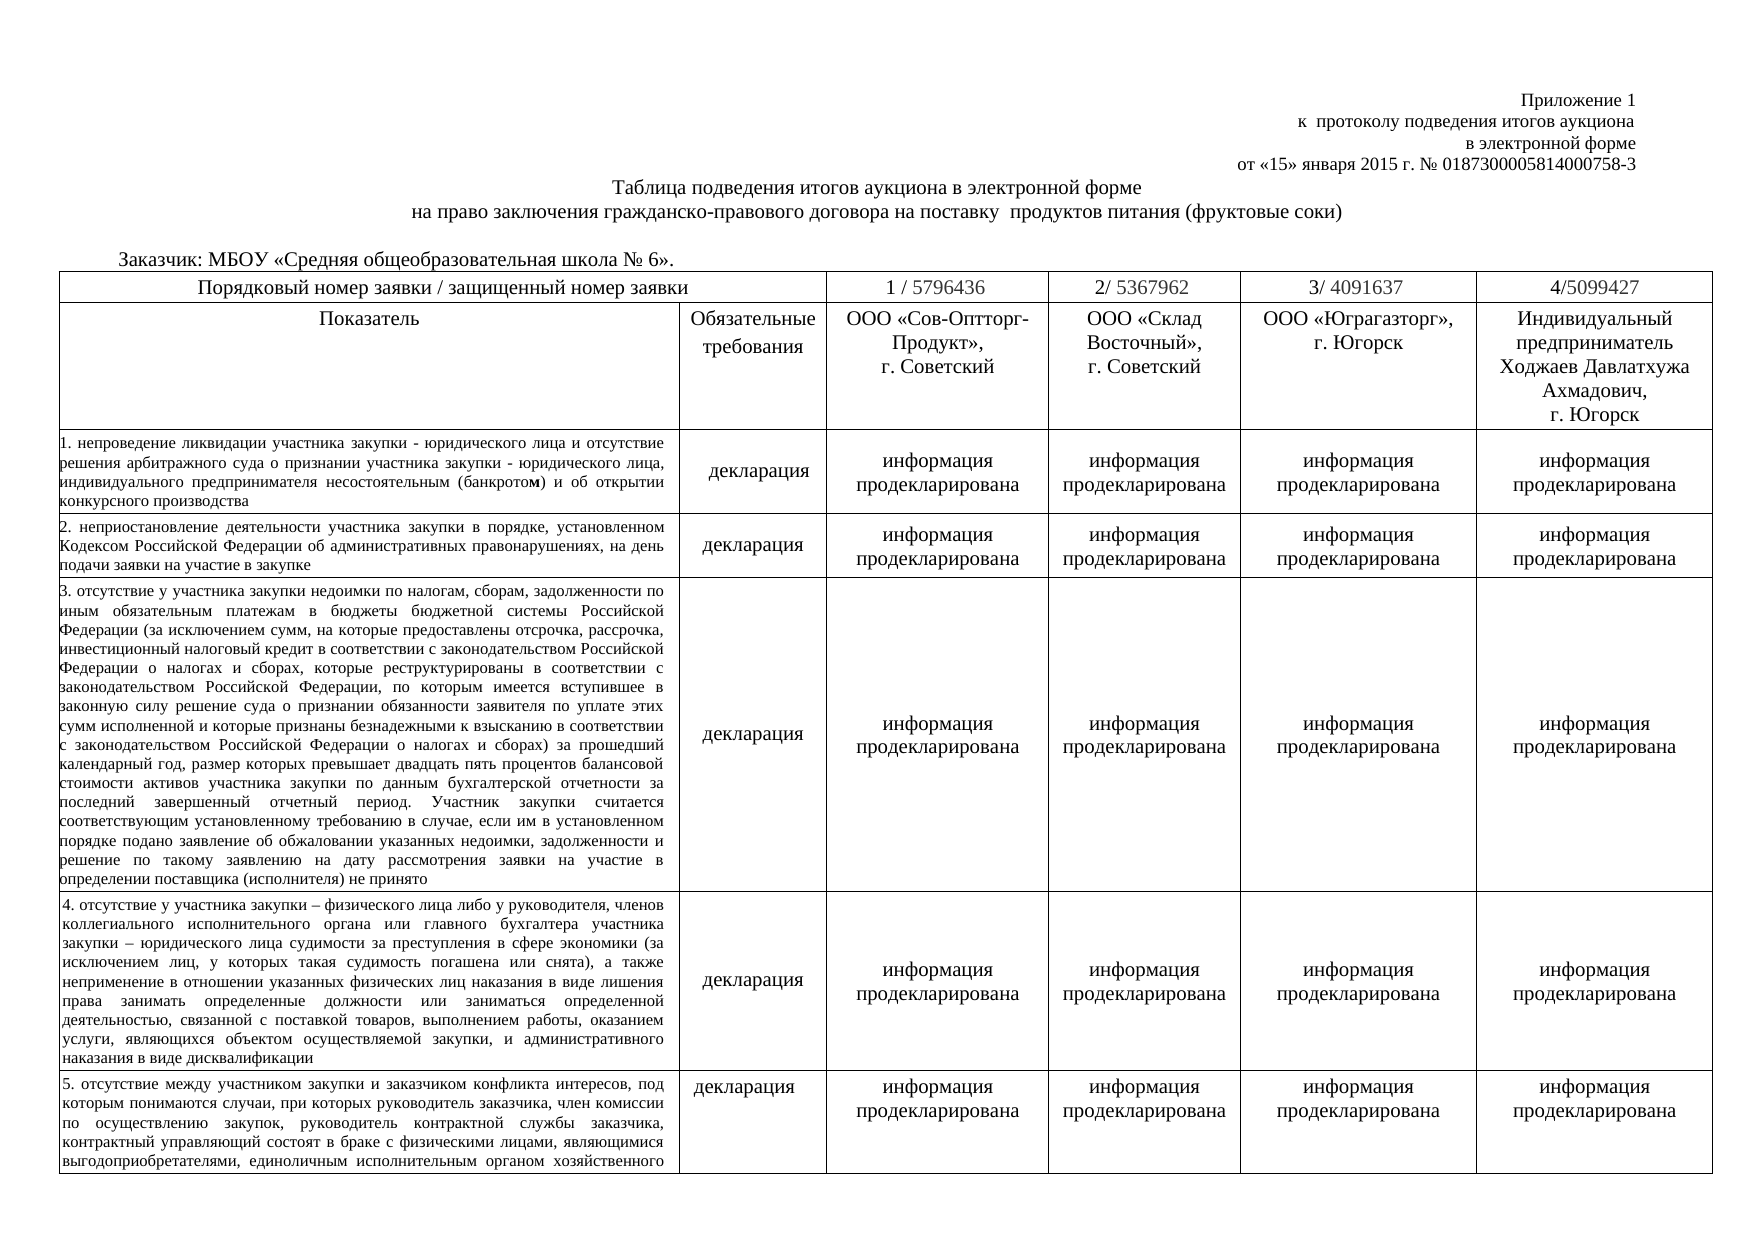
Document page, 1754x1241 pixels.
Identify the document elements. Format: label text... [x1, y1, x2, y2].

table_cell информация продекларирована [1241, 892, 1476, 1070]
table_header Порядковый номер заявки / защищенный номер заявки [60, 272, 826, 302]
table_header 3/ 4091637 [1241, 272, 1476, 302]
table_cell Обязательные требования [680, 303, 826, 429]
table_cell информация продекларирована [1241, 578, 1476, 891]
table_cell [1477, 1071, 1712, 1173]
table_cell информация продекларирована [827, 514, 1048, 577]
table_cell 4. отсутствие у участника закупки – физического лица либо у руководителя, членов коллегиального исполнительного органа или главного бухгалтера участника закупки – юридического лица судимости за преступления в сфере экономики (за исключением лиц, у которых такая судимость погашена или снята), а также неприменение в отношении указанных физических лиц наказания в виде лишения права занимать определенные должности или заниматься определенной деятельностью, связанной с поставкой товаров, выполнением работы, оказанием услуги, являющихся объектом осуществляемой закупки, и административного наказания в виде дисквалификации [60, 892, 679, 1070]
table_cell информация продекларирована [1049, 578, 1240, 891]
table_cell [60, 1071, 679, 1173]
table_header 2/ 5367962 [1049, 272, 1240, 302]
text Заказчик: МБОУ «Средняя общеобразовательная школа № 6». [118, 247, 1636, 271]
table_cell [827, 1071, 1048, 1173]
text от «15» января 2015 г. № 0187300005814000758-3 [118, 153, 1636, 175]
table_cell информация продекларирована [1241, 430, 1476, 513]
table_cell информация продекларирована [827, 892, 1048, 1070]
text к протоколу подведения итогов аукциона [118, 110, 1636, 132]
table_cell информация продекларирована [1241, 514, 1476, 577]
table_cell ООО «Сов-Оптторг-Продукт», г. Советский [827, 303, 1048, 429]
table_cell информация продекларирована [1477, 578, 1712, 891]
table_cell информация продекларирована [1049, 430, 1240, 513]
table_cell информация продекларирована [1477, 430, 1712, 513]
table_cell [1241, 1071, 1476, 1173]
table_header 4/5099427 [1477, 272, 1712, 302]
table_cell декларация [680, 1071, 826, 1173]
table_cell Индивидуальный предприниматель Ходжаев Давлатхужа Ахмадович, г. Югорск [1477, 303, 1712, 429]
table_cell декларация [680, 514, 826, 577]
table_cell информация продекларирована [827, 430, 1048, 513]
table_cell информация продекларирована [827, 578, 1048, 891]
table_header 1 / 5796436 [827, 272, 1048, 302]
text Таблица подведения итогов аукциона в электронной форме [118, 175, 1636, 199]
text Приложение 1 [88, 89, 1636, 110]
table_cell декларация [680, 430, 826, 513]
table_cell информация продекларирована [1477, 514, 1712, 577]
table_cell 3. отсутствие у участника закупки недоимки по налогам, сборам, задолженности по иным обязательным платежам в бюджеты бюджетной системы Российской Федерации (за исключением сумм, на которые предоставлены отсрочка, рассрочка, инвестиционный налоговый кредит в соответствии с законодательством Российской Федерации о налогах и сборах, которые реструктурированы в соответствии с законодательством Российской Федерации, по которым имеется вступившее в законную силу решение суда о признании обязанности заявителя по уплате этих сумм исполненной и которые признаны безнадежными к взысканию в соответствии с законодательством Российской Федерации о налогах и сборах) за прошедший календарный год, размер которых превышает двадцать пять процентов балансовой стоимости активов участника закупки по данным бухгалтерской отчетности за последний завершенный отчетный период. Участник закупки считается соответствующим установленному требованию в случае, если им в установленном порядке подано заявление об обжаловании указанных недоимки, задолженности и решение по такому заявлению на дату рассмотрения заявки на участие в определении поставщика (исполнителя) не принято [60, 578, 679, 891]
table_cell декларация [680, 578, 826, 891]
text в электронной форме [118, 132, 1636, 153]
table_cell информация продекларирована [1049, 892, 1240, 1070]
table_cell ООО «Юграгазторг», г. Югорск [1241, 303, 1476, 429]
table_cell декларация [680, 892, 826, 1070]
table_cell информация продекларирована [1477, 892, 1712, 1070]
table_cell информация продекларирована [1049, 514, 1240, 577]
text на право заключения гражданско-правового договора на поставку продуктов питания (фруктовые соки) [118, 199, 1636, 223]
table_cell 1. непроведение ликвидации участника закупки - юридического лица и отсутствие решения арбитражного суда о признании участника закупки - юридического лица, индивидуального предпринимателя несостоятельным (банкротом) и об открытии конкурсного производства [60, 430, 679, 513]
table_cell ООО «Склад Восточный», г. Советский [1049, 303, 1240, 429]
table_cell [1049, 1071, 1240, 1173]
table_cell 2. неприостановление деятельности участника закупки в порядке, установленном Кодексом Российской Федерации об административных правонарушениях, на день подачи заявки на участие в закупке [60, 514, 679, 577]
table_cell Показатель [60, 303, 679, 429]
